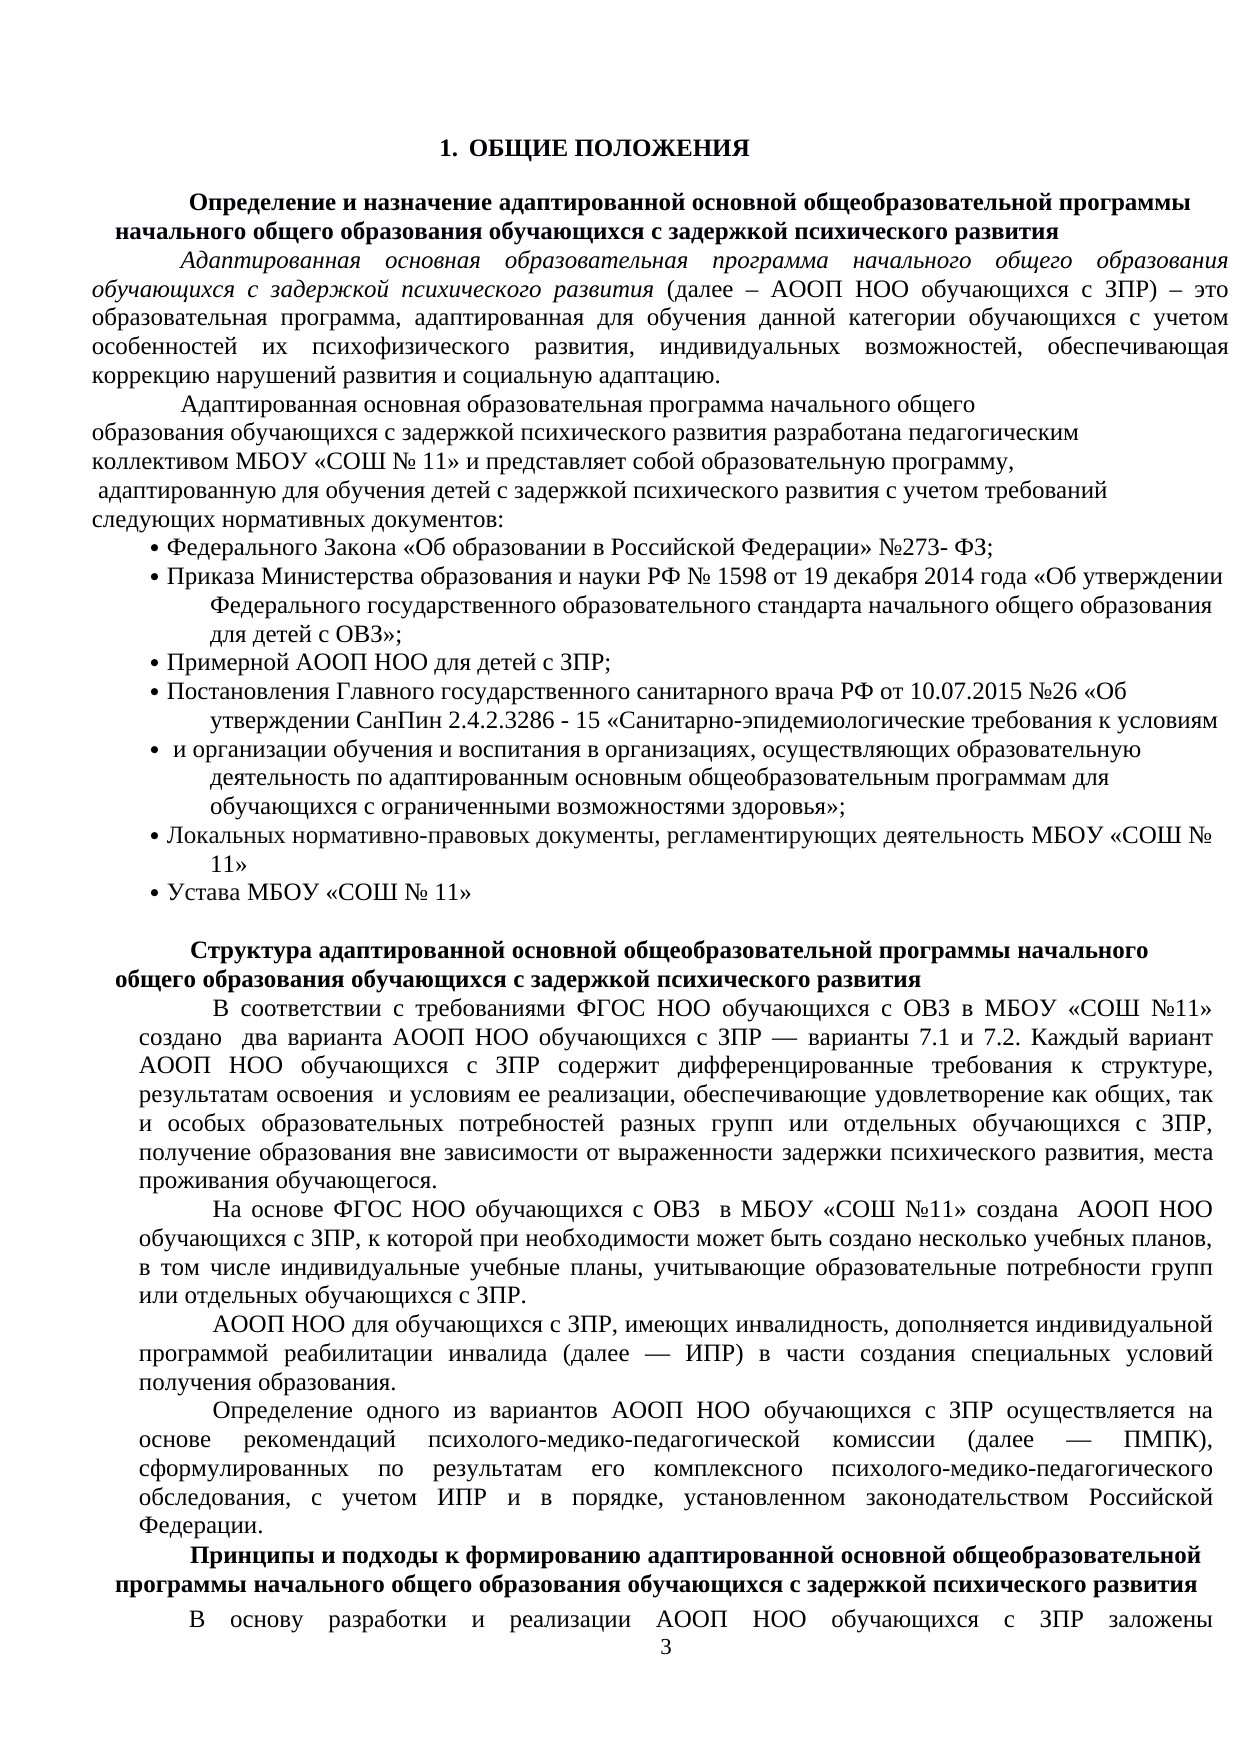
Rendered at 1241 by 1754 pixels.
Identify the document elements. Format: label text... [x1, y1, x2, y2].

text следующих нормативных документов: [92, 504, 1240, 532]
list Примерной АООП НОО для детей с ЗПР; [151, 647, 1240, 676]
text Структура адаптированной основной общеобразовательной программы начального общего образования обучающихся с задержкой психического развития [115, 935, 1213, 993]
text Адаптированная основная образовательная программа начального общего [92, 389, 1240, 417]
list Постановления Главного государственного санитарного врача РФ от 10.07.2015 №26 «Об утверждении СанПин 2.4.2.3286 - 15 «Санитарно-эпидемиологические требования к условиям [151, 676, 1240, 734]
list и организации обучения и воспитания в организациях, осуществляющих образовательную деятельность по адаптированным основным общеобразовательным программам для обучающихся с ограниченными возможностями здоровья»; [151, 734, 1240, 820]
text АООП НОО для обучающихся с ЗПР, имеющих инвалидность, дополняется индивидуальной программой реабилитации инвалида (далее — ИПР) в части создания специальных условий получения образования. [139, 1309, 1213, 1396]
text образования обучающихся с задержкой психического развития разработана педагогическим [92, 417, 1240, 446]
text адаптированную для обучения детей с задержкой психического развития с учетом требований [92, 475, 1240, 504]
list Приказа Министерства образования и науки РФ № 1598 от 19 декабря 2014 года «Об утверждении Федерального государственного образовательного стандарта начального общего образования для детей с ОВЗ»; [151, 561, 1240, 647]
list Устава МБОУ «СОШ № 11» [151, 877, 1240, 906]
text коллективом МБОУ «СОШ № 11» и представляет собой образовательную программу, [92, 446, 1240, 475]
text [115, 1604, 1213, 1633]
text В соответствии с требованиями ФГОС НОО обучающихся с ОВЗ в МБОУ «СОШ №11» создано два варианта АООП НОО обучающихся с ЗПР ― варианты 7.1 и 7.2. Каждый вариант АООП НОО обучающихся с ЗПР содержит дифференцированные требования к структуре, результатам освоения и условиям ее реализации, обеспечивающие удовлетворение как общих, так и особых образовательных потребностей разных групп или отдельных обучающихся с ЗПР, получение образования вне зависимости от выраженности задержки психического развития, места проживания обучающегося. [139, 993, 1213, 1194]
list Локальных нормативно-правовых документы, регламентирующих деятельность МБОУ «СОШ № 11» [151, 820, 1240, 877]
text На основе ФГОС НОО обучающихся с ОВЗ в МБОУ «СОШ №11» создана АООП НОО обучающихся с ЗПР, к которой при необходимости может быть создано несколько учебных планов, в том числе индивидуальные учебные планы, учитывающие образовательные потребности групп или отдельных обучающихся с ЗПР. [139, 1194, 1213, 1309]
list Федерального Закона «Об образовании в Российской Федерации» №273- ФЗ; [151, 532, 1240, 561]
list ОБЩИЕ ПОЛОЖЕНИЯ [439, 133, 1240, 162]
text Принципы и подходы к формированию адаптированной основной общеобразовательной программы начального общего образования обучающихся с задержкой психического развития [115, 1540, 1213, 1597]
text Определение и назначение адаптированной основной общеобразовательной программы начального общего образования обучающихся с задержкой психического развития [115, 187, 1213, 245]
text Адаптированная основная образовательная программа начального общего образования обучающихся с задержкой психического развития (далее – АООП НОО обучающихся с ЗПР) – это образовательная программа, адаптированная для обучения данной категории обучающихся с учетом особенностей их психофизического развития, индивидуальных возможностей, обеспечивающая коррекцию нарушений развития и социальную адаптацию. [92, 245, 1229, 389]
text Определение одного из вариантов АООП НОО обучающихся с ЗПР осуществляется на основе рекомендаций психолого-медико-педагогической комиссии (далее ― ПМПК), сформулированных по результатам его комплексного психолого-медико-педагогического обследования, с учетом ИПР и в порядке, установленном законодательством Российской Федерации. [139, 1396, 1213, 1539]
